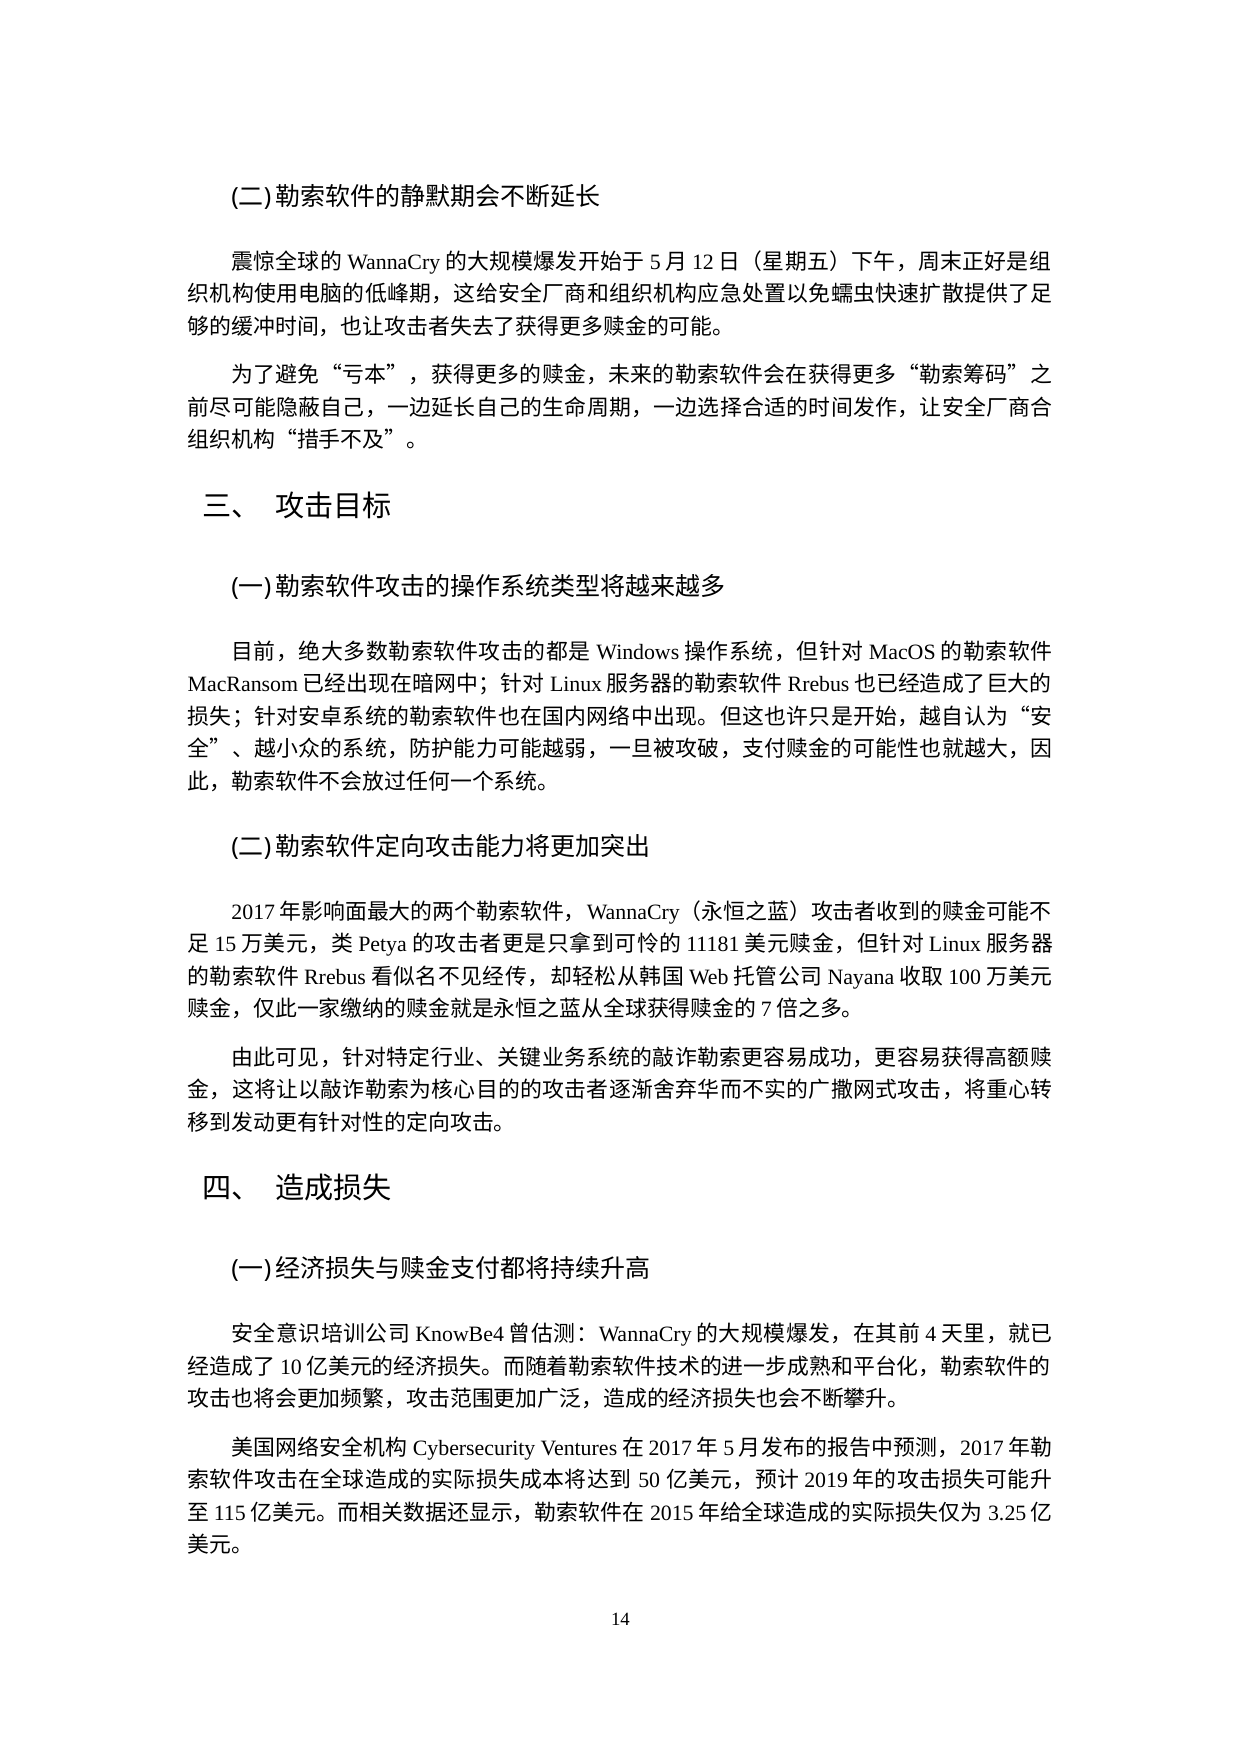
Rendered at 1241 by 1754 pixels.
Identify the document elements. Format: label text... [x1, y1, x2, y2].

list 造成损失 [202, 1153, 1053, 1218]
text 美国网络安全机构Cybersecurity Ventures在2017年5月发布的报告中预测，2017年勒索软件攻击在全球造成的实际损失成本将达到 50 亿美元，预计2019年的攻击损失可能升至115亿美元。而相关数据还显示，勒索软件在2015年给全球造成的实际损失仅为3.25亿美元。 [187, 1429, 1053, 1559]
text 安全意识培训公司KnowBe4曾估测：WannaCry的大规模爆发，在其前4天里，就已经造成了10亿美元的经济损失。而随着勒索软件技术的进一步成熟和平台化，勒索软件的攻击也将会更加频繁，攻击范围更加广泛，造成的经济损失也会不断攀升。 [187, 1316, 1053, 1413]
text 震惊全球的WannaCry的大规模爆发开始于5月12日（星期五）下午，周末正好是组织机构使用电脑的低峰期，这给安全厂商和组织机构应急处置以免蠕虫快速扩散提供了足够的缓冲时间，也让攻击者失去了获得更多赎金的可能。 [187, 243, 1053, 341]
text 由此可见，针对特定行业、关键业务系统的敲诈勒索更容易成功，更容易获得高额赎金，这将让以敲诈勒索为核心目的的攻击者逐渐舍弃华而不实的广撒网式攻击，将重心转移到发动更有针对性的定向攻击。 [187, 1039, 1053, 1137]
list 攻击目标 [202, 471, 1053, 536]
subtitle 经济损失与赎金支付都将持续升高 [231, 1234, 1053, 1299]
text 2017年影响面最大的两个勒索软件，WannaCry（永恒之蓝）攻击者收到的赎金可能不足15万美元，类Petya的攻击者更是只拿到可怜的11181美元赎金，但针对Linux服务器的勒索软件Rrebus看似名不见经传，却轻松从韩国Web托管公司Nayana收取100万美元赎金，仅此一家缴纳的赎金就是永恒之蓝从全球获得赎金的7倍之多。 [187, 893, 1053, 1023]
text 为了避免“亏本”，获得更多的赎金，未来的勒索软件会在获得更多“勒索筹码”之前尽可能隐蔽自己，一边延长自己的生命周期，一边选择合适的时间发作，让安全厂商合组织机构“措手不及”。 [187, 357, 1053, 454]
subtitle 勒索软件的静默期会不断延长 [231, 162, 1053, 227]
subtitle 勒索软件定向攻击能力将更加突出 [231, 812, 1053, 877]
subtitle 勒索软件攻击的操作系统类型将越来越多 [231, 552, 1053, 617]
text 目前，绝大多数勒索软件攻击的都是Windows操作系统，但针对MacOS的勒索软件MacRansom已经出现在暗网中；针对Linux服务器的勒索软件Rrebus也已经造成了巨大的损失；针对安卓系统的勒索软件也在国内网络中出现。但这也许只是开始，越自认为“安全”、越小众的系统，防护能力可能越弱，一旦被攻破，支付赎金的可能性也就越大，因此，勒索软件不会放过任何一个系统。 [187, 633, 1053, 796]
